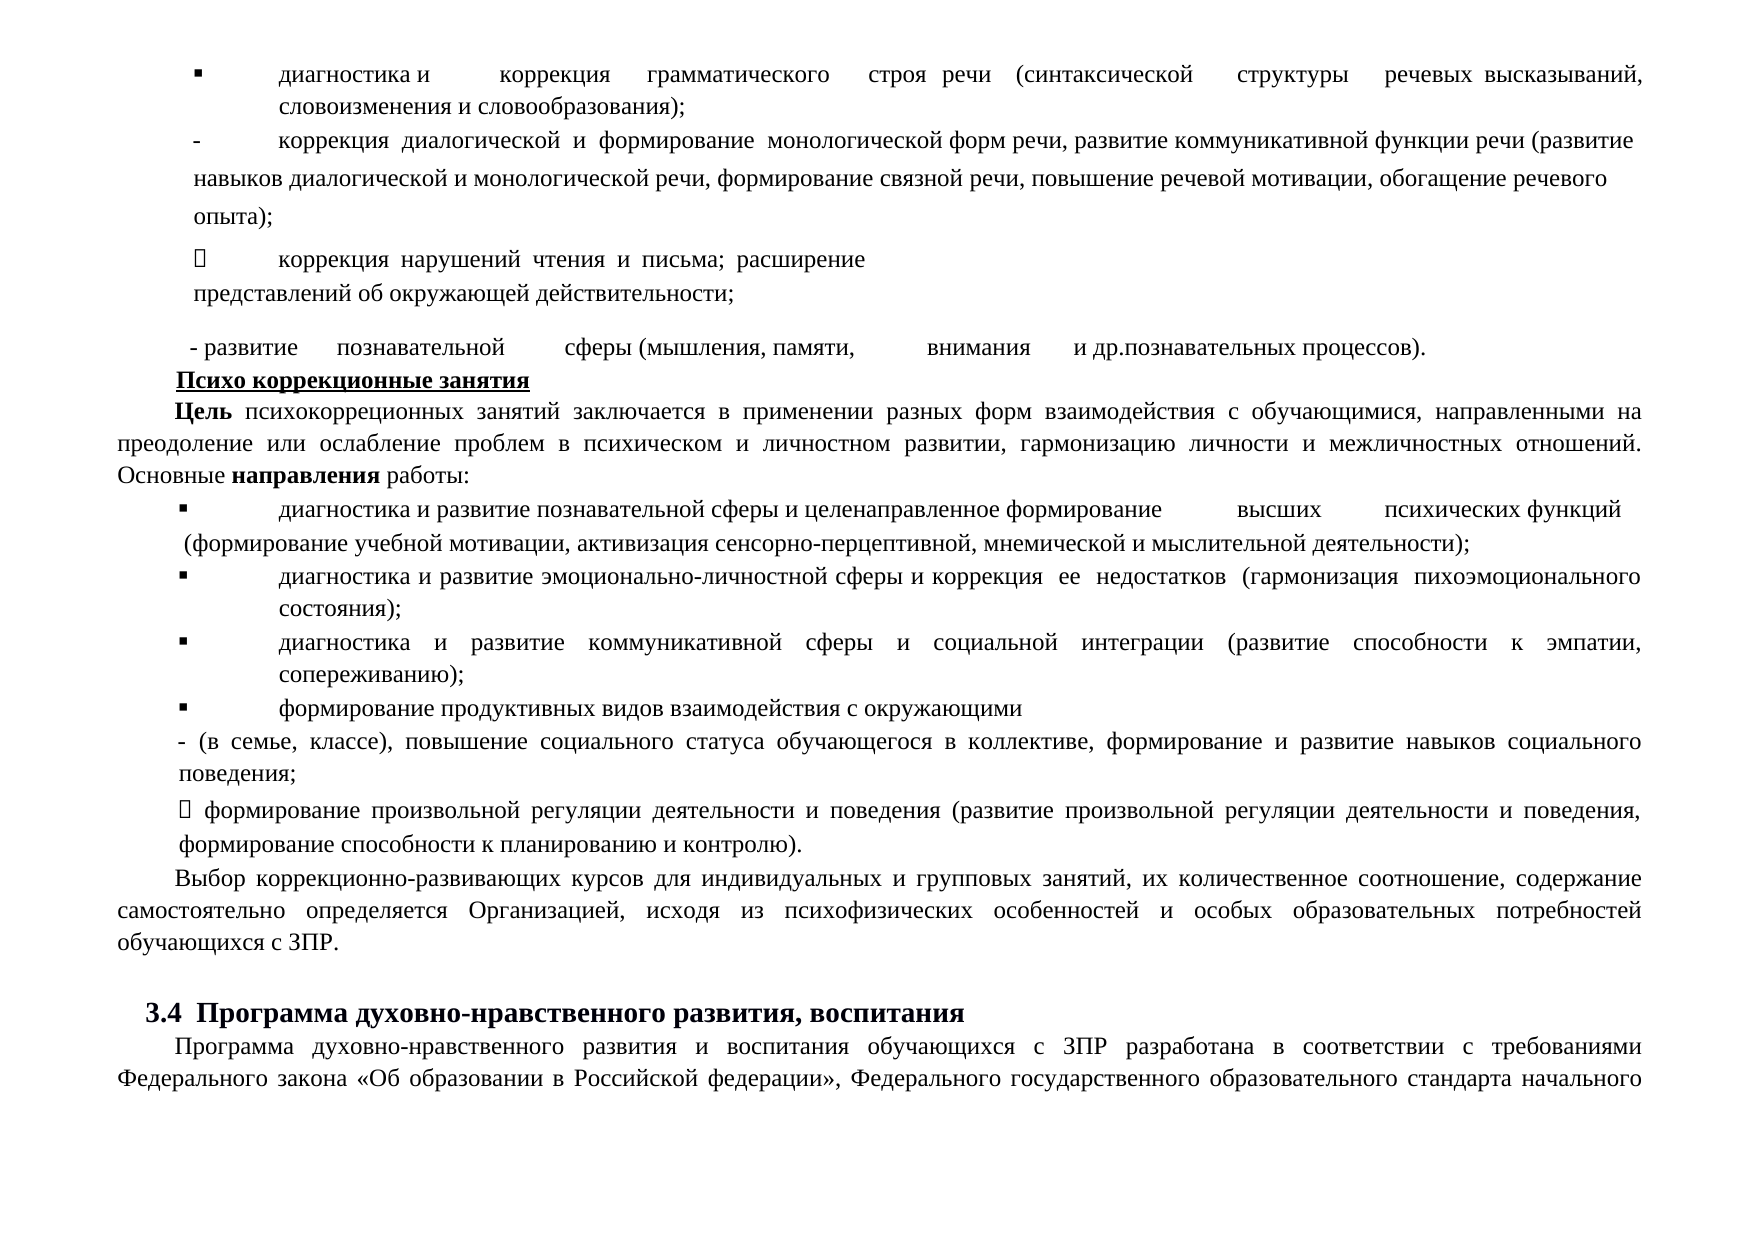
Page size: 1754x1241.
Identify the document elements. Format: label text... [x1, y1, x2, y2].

list диагностика и коррекция грамматического строя речи (синтаксической структуры речевых высказываний, словоизменения и словообразования); [192, 59, 1643, 120]
text  формирование произвольной регуляции деятельности и поведения (развитие произвольной регуляции деятельности и поведения, формирование способности к планированию и контролю). [177, 792, 1643, 858]
subtitle Психо коррекционные занятия [176, 365, 1654, 394]
text - (в семье, классе), повышение социального статуса обучающегося в коллективе, формирование и развитие навыков социального поведения; [177, 726, 1643, 787]
list формирование продуктивных видов взаимодействия с окружающими [177, 693, 1643, 721]
list диагностика и развитие коммуникативной сферы и социальной интеграции (развитие способности к эмпатии, сопереживанию); [177, 627, 1643, 688]
text  коррекция нарушений чтения и письма; расширение представлений об окружающей действительности; [192, 241, 866, 307]
text - развитие познавательной сферы (мышления, памяти, внимания и др.познавательных процессов). [57, 332, 1654, 360]
text (формирование учебной мотивации, активизация сенсорно-перцептивной, мнемической и мыслительной деятельности); [177, 528, 1643, 556]
list диагностика и развитие познавательной сферы и целенаправленное формирование высших психических функций [177, 494, 1643, 523]
list диагностика и развитие эмоционально-личностной сферы и коррекция ее недостатков (гармонизация пихоэмоционального состояния); [177, 561, 1643, 622]
text Выбор коррекционно-развивающих курсов для индивидуальных и групповых занятий, их количественное соотношение, содержание самостоятельно определяется Организацией, исходя из психофизических особенностей и особых образовательных потребностей обучающихся с ЗПР. [117, 863, 1643, 956]
subtitle 3.4 Программа духовно-нравственного развития, воспитания [145, 995, 1654, 1028]
text - коррекция диалогической и формирование монологической форм речи, развитие коммуникативной функции речи (развитие навыков диалогической и монологической речи, формирование связной речи, повышение речевой мотивации, обогащение речевого опыта); [192, 125, 1654, 230]
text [117, 1031, 1643, 1092]
text Цель психокорреционных занятий заключается в применении разных форм взаимодействия с обучающимися, направленными на преодоление или ослабление проблем в психическом и личностном развитии, гармонизацию личности и межличностных отношений. Основные направления работы: [117, 396, 1643, 489]
